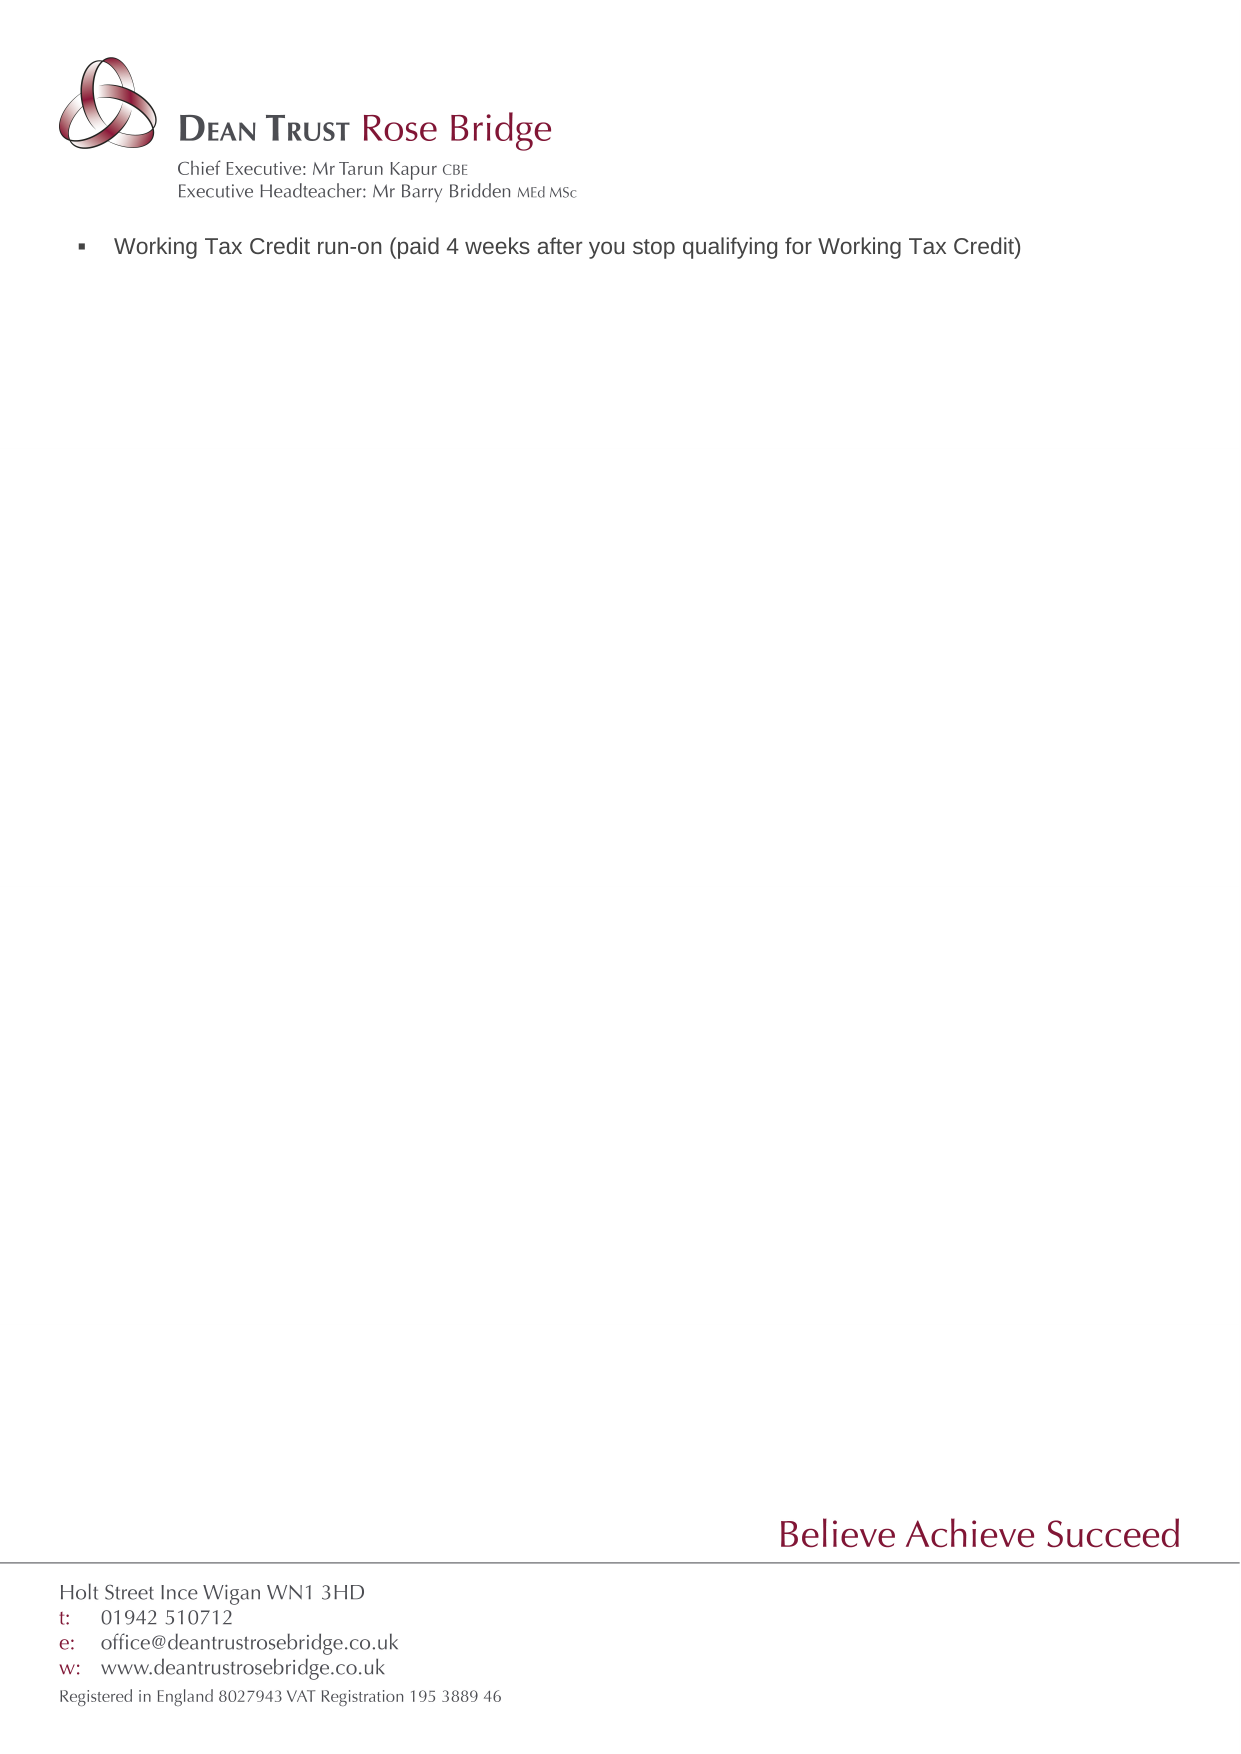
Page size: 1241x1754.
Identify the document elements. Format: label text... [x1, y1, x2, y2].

list Working Tax Credit run-on (paid 4 weeks after you stop qualifying for Working Tax Credit) [77, 222, 1165, 297]
picture [0, 10, 1240, 1754]
